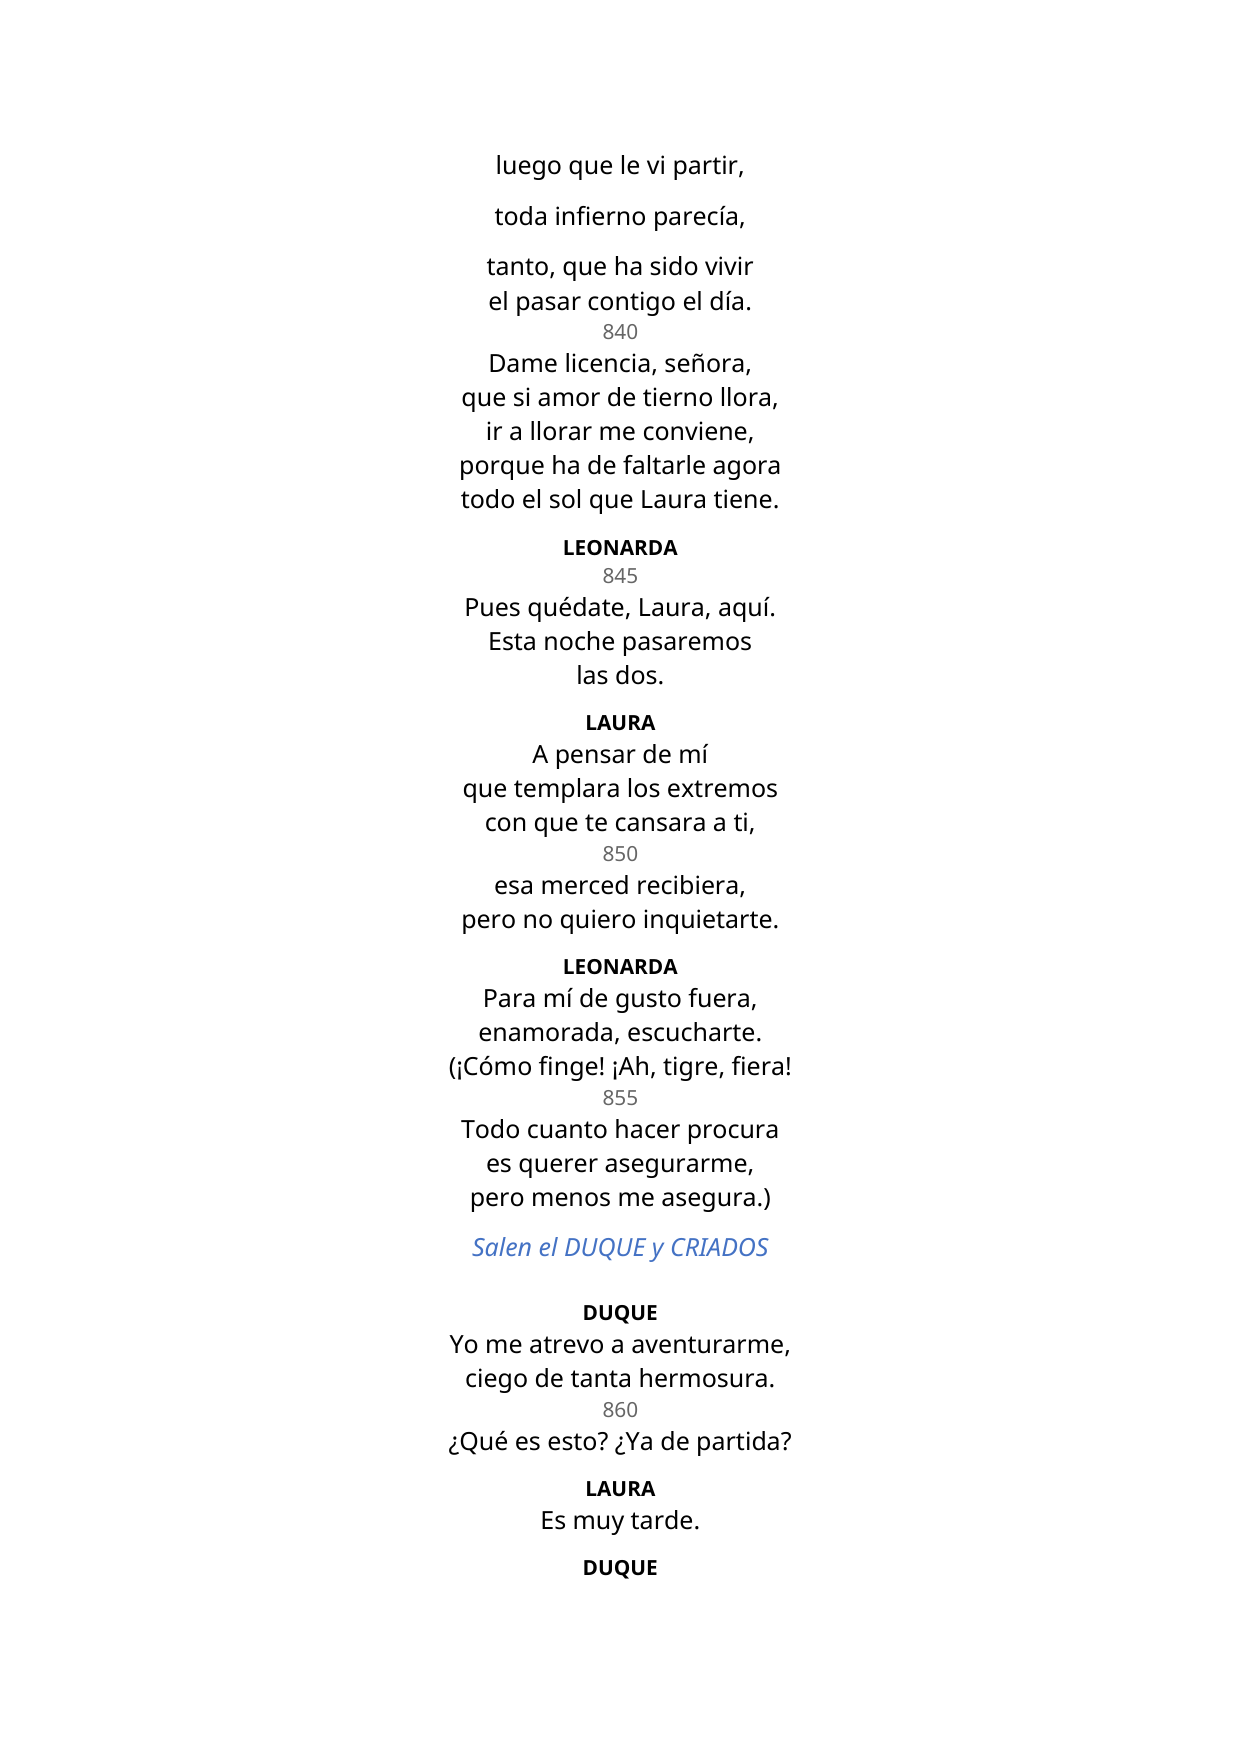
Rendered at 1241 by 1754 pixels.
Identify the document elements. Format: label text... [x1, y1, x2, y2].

text es querer asegurarme, [177, 1145, 1063, 1179]
text luego que le vi partir, [177, 148, 1063, 182]
text Todo cuanto hacer procura [177, 1111, 1063, 1145]
text esa merced recibiera, [177, 867, 1063, 901]
text A pensar de mí [177, 737, 1063, 771]
text LAURA [177, 708, 1063, 737]
text DUQUE [177, 1553, 1063, 1582]
text pero no quiero inquietarte. [177, 901, 1063, 936]
text el pasar contigo el día. [177, 283, 1063, 317]
text (¡Cómo finge! ¡Ah, tigre, fiera! [177, 1049, 1063, 1083]
text ir a llorar me conviene, [177, 414, 1063, 448]
text Dame licencia, señora, [177, 346, 1063, 380]
text Pues quédate, Laura, aquí. [177, 589, 1063, 623]
text LEONARDA [177, 533, 1063, 561]
text Salen el DUQUE y CRIADOS [177, 1230, 1063, 1264]
text enamorada, escucharte. [177, 1015, 1063, 1049]
text 860 [177, 1395, 1063, 1423]
text toda infierno parecía, [177, 198, 1063, 232]
text pero menos me asegura.) [177, 1179, 1063, 1213]
text Para mí de gusto fuera, [177, 981, 1063, 1015]
text 850 [177, 839, 1063, 867]
text 855 [177, 1083, 1063, 1111]
text tanto, que ha sido vivir [177, 249, 1063, 283]
text Esta noche pasaremos [177, 623, 1063, 658]
text Es muy tarde. [177, 1502, 1063, 1536]
text porque ha de faltarle agora [177, 448, 1063, 482]
text todo el sol que Laura tiene. [177, 482, 1063, 516]
text Yo me atrevo a aventurarme, [177, 1327, 1063, 1361]
text ¿Qué es esto? ¿Ya de partida? [177, 1423, 1063, 1457]
text 840 [177, 317, 1063, 346]
text LAURA [177, 1474, 1063, 1502]
text que si amor de tierno llora, [177, 380, 1063, 414]
text ciego de tanta hermosura. [177, 1361, 1063, 1395]
text LEONARDA [177, 952, 1063, 981]
text con que te cansara a ti, [177, 805, 1063, 839]
text 845 [177, 561, 1063, 589]
text DUQUE [177, 1298, 1063, 1327]
text las dos. [177, 658, 1063, 692]
text que templara los extremos [177, 771, 1063, 805]
